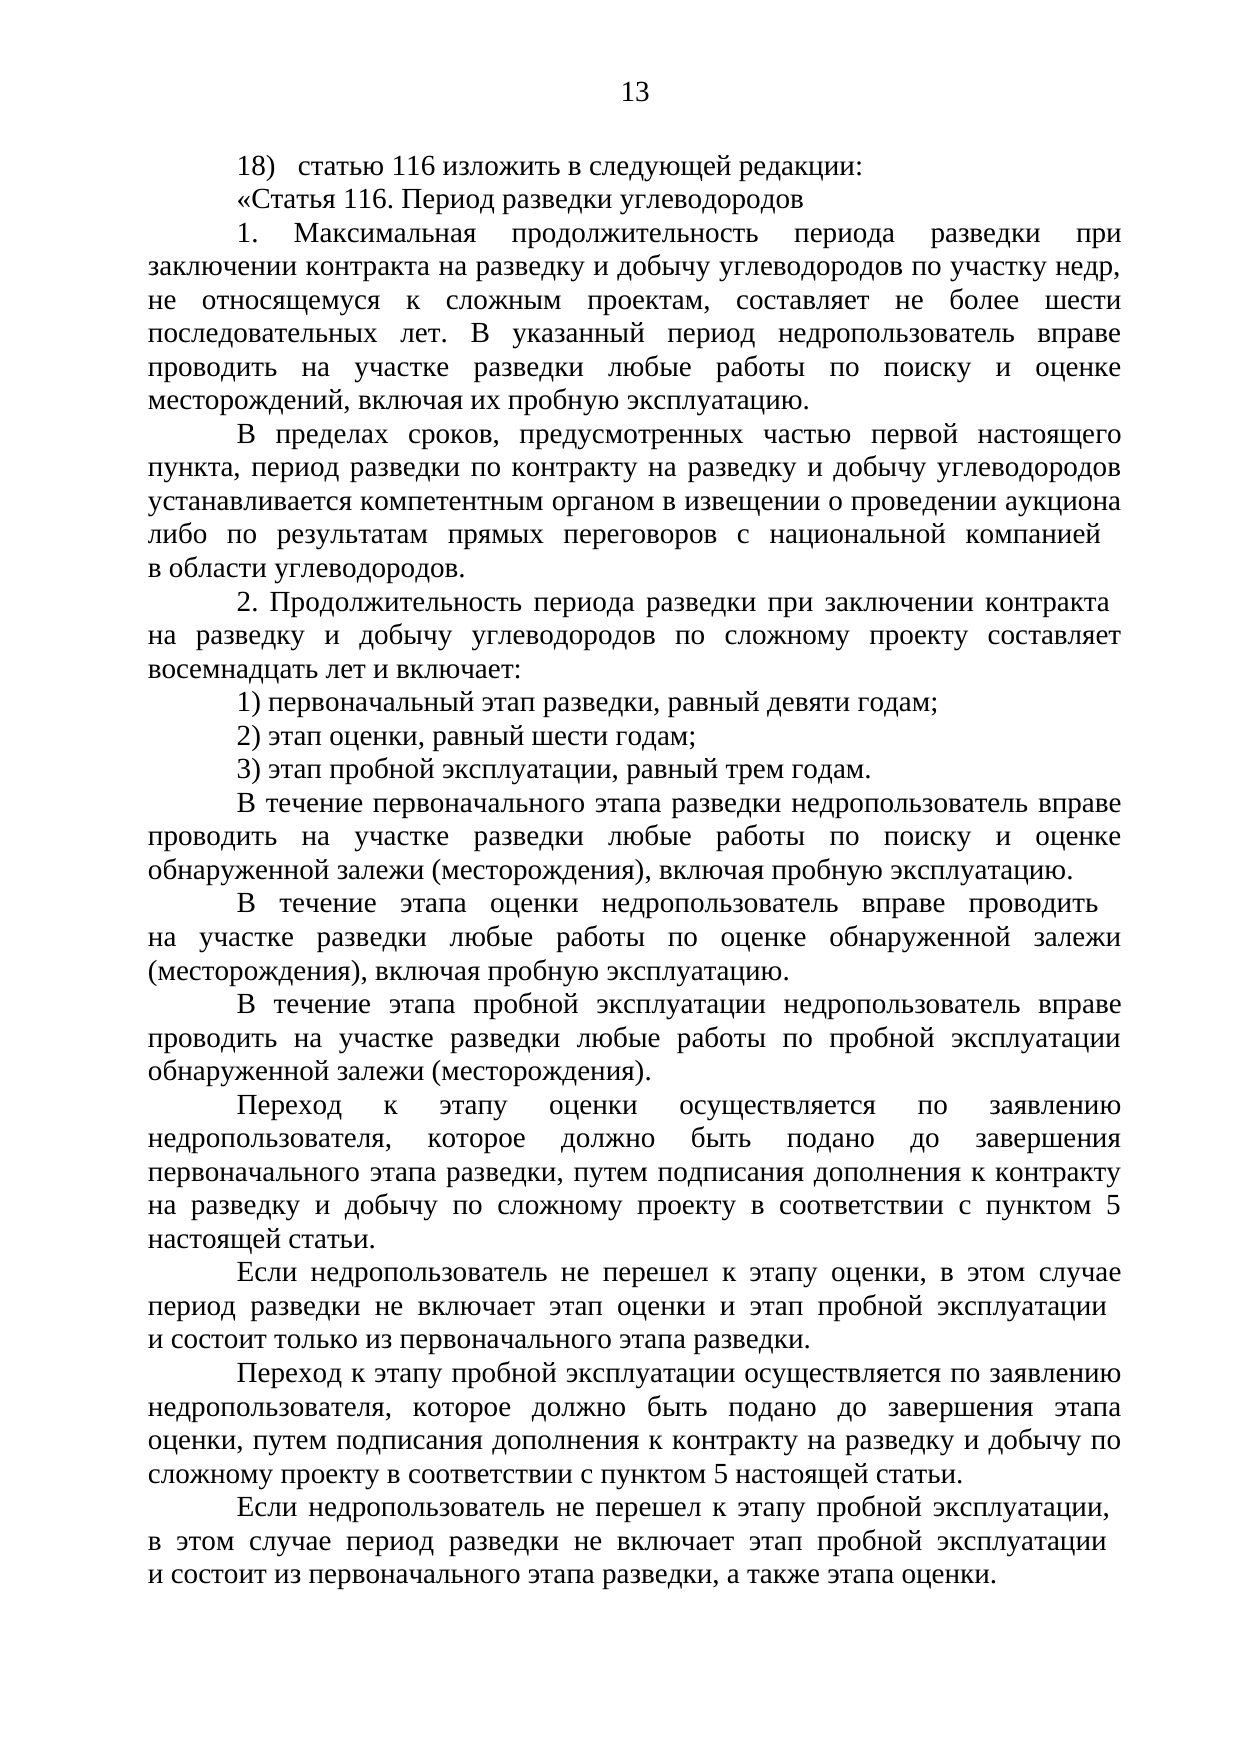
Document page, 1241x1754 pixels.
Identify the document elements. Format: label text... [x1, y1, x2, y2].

text Если недропользователь не перешел к этапу пробной эксплуатации, в этом случае период разведки не включает этап пробной эксплуатации и состоит из первоначального этапа разведки, а также этапа оценки. [148, 1489, 1122, 1590]
text «Статья 116. Период разведки углеводородов [148, 181, 1122, 215]
text В пределах сроков, предусмотренных частью первой настоящего пункта, период разведки по контракту на разведку и добычу углеводородов устанавливается компетентным органом в извещении о проведении аукциона либо по результатам прямых переговоров с национальной компанией в области углеводородов. [148, 416, 1122, 584]
text 1) первоначальный этап разведки, равный девяти годам; [148, 684, 1122, 718]
text 3) этап пробной эксплуатации, равный трем годам. [148, 751, 1122, 785]
text Переход к этапу оценки осуществляется по заявлению недропользователя, которое должно быть подано до завершения первоначального этапа разведки, путем подписания дополнения к контракту на разведку и добычу по сложному проекту в соответствии с пунктом 5 настоящей статьи. [148, 1087, 1122, 1254]
text В течение первоначального этапа разведки недропользователь вправе проводить на участке разведки любые работы по поиску и оценке обнаруженной залежи (месторождения), включая пробную эксплуатацию. [148, 785, 1122, 886]
text 2. Продолжительность периода разведки при заключении контракта на разведку и добычу углеводородов по сложному проекту составляет восемнадцать лет и включает: [148, 584, 1122, 684]
list статью 116 изложить в следующей редакции: [148, 148, 1122, 181]
text Если недропользователь не перешел к этапу оценки, в этом случае период разведки не включает этап оценки и этап пробной эксплуатации и состоит только из первоначального этапа разведки. [148, 1254, 1122, 1355]
text 1. Максимальная продолжительность периода разведки при заключении контракта на разведку и добычу углеводородов по участку недр, не относящемуся к сложным проектам, составляет не более шести последовательных лет. В указанный период недропользователь вправе проводить на участке разведки любые работы по поиску и оценке месторождений, включая их пробную эксплуатацию. [148, 215, 1122, 416]
text В течение этапа оценки недропользователь вправе проводить на участке разведки любые работы по оценке обнаруженной залежи (месторождения), включая пробную эксплуатацию. [148, 886, 1122, 986]
text 2) этап оценки, равный шести годам; [148, 718, 1122, 751]
text Переход к этапу пробной эксплуатации осуществляется по заявлению недропользователя, которое должно быть подано до завершения этапа оценки, путем подписания дополнения к контракту на разведку и добычу по сложному проекту в соответствии с пунктом 5 настоящей статьи. [148, 1355, 1122, 1489]
text В течение этапа пробной эксплуатации недропользователь вправе проводить на участке разведки любые работы по пробной эксплуатации обнаруженной залежи (месторождения). [148, 986, 1122, 1087]
